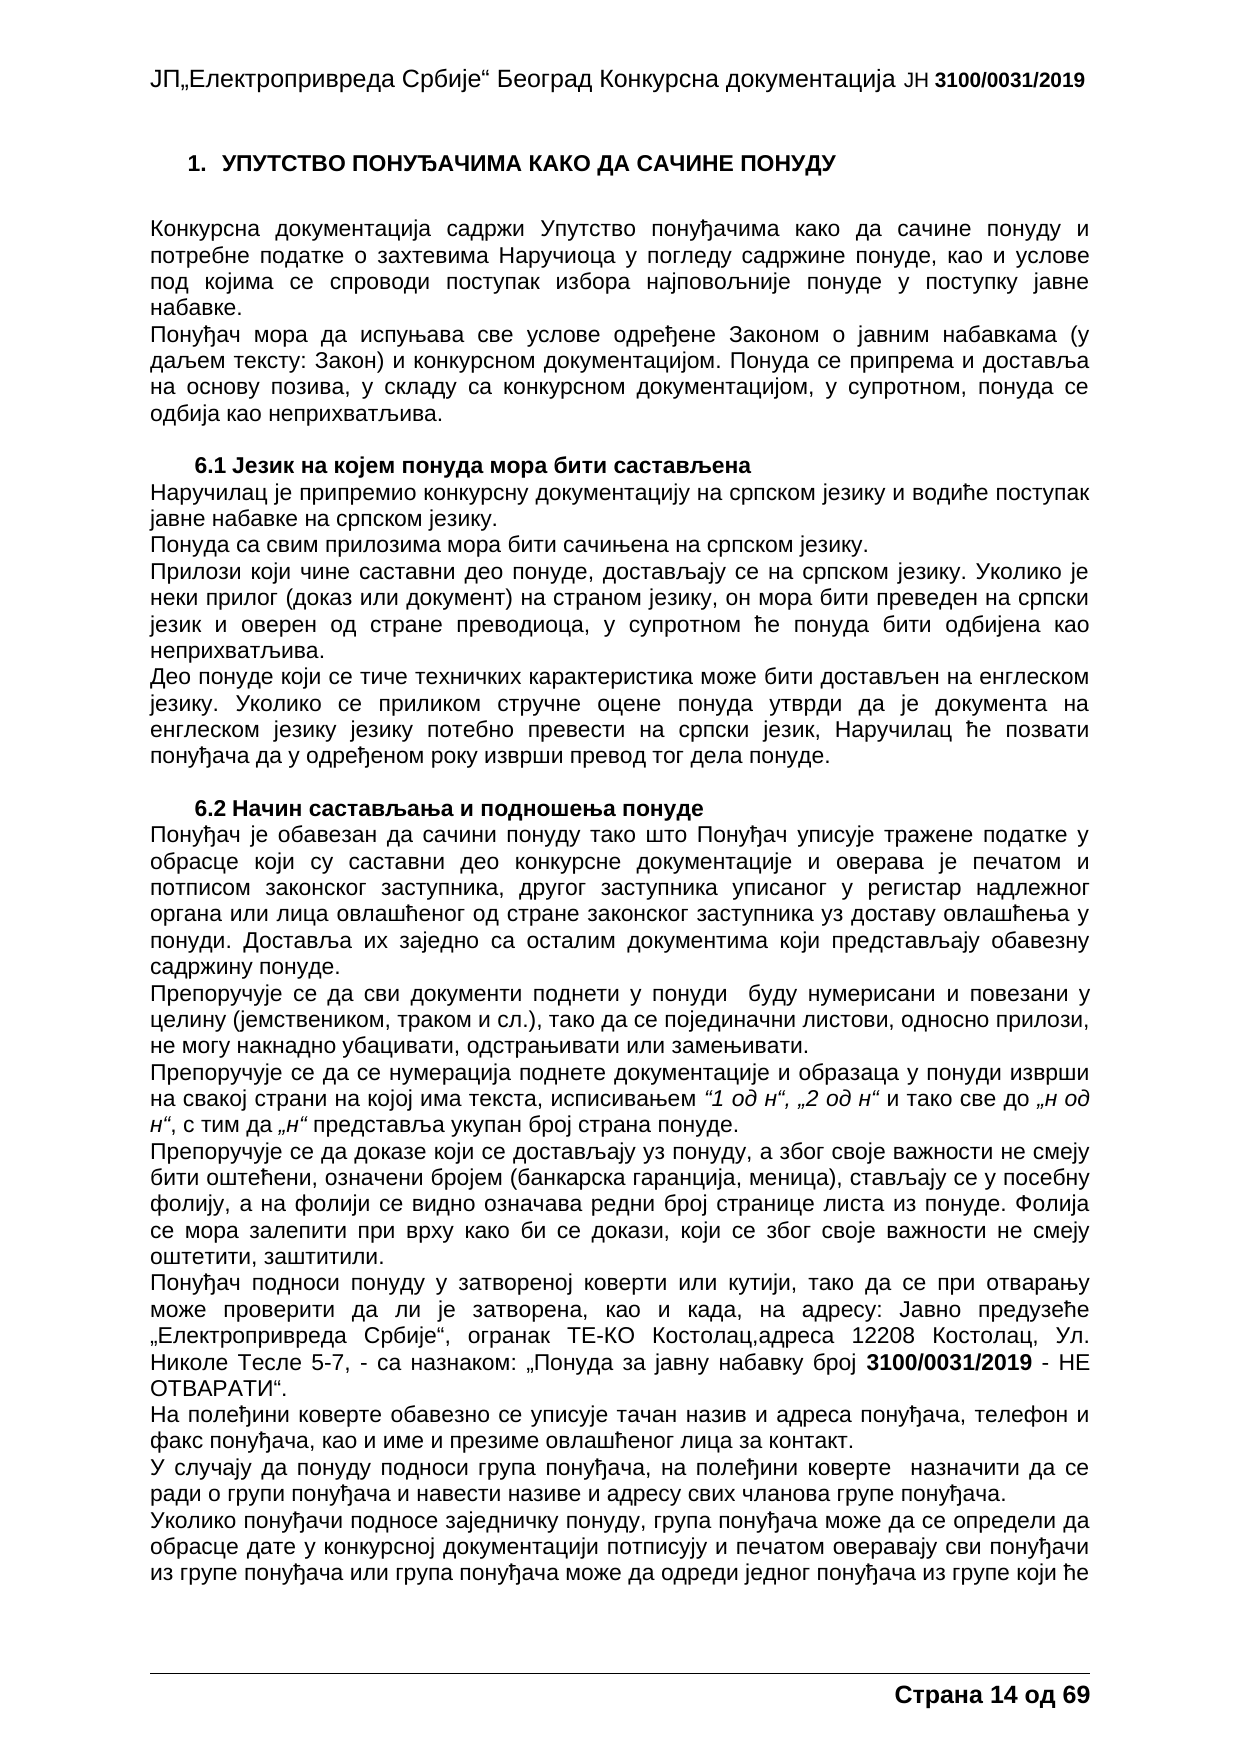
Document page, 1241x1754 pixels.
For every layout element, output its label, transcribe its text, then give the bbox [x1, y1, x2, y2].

list Начин састављања и подношења понуде [194, 795, 1090, 821]
text Препоручује се да доказе који се достављају уз понуду, а због своје важности не смеју бити оштећени, означени бројем (банкарска гаранција, меница), стављају се у посебну фолију, а на фолији се видно означава редни број странице листа из понуде. Фолија се мора залепити при врху како би се докази, који се због своје важности не смеју оштетити, заштитили. [150, 1138, 1090, 1269]
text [150, 1507, 1090, 1586]
text Прилози који чине саставни део понуде, достављају се на српском језику. Уколико је неки прилог (доказ или документ) на страном језику, он мора бити преведен на српски језик и оверен од стране преводиоца, у супротном ће понуда бити одбијена као неприхватљива. [150, 558, 1090, 663]
text Понуда са свим прилозима мора бити сачињена на српском језику. [150, 531, 1090, 558]
text Наручилац је припремио конкурсну документацију на српском језику и водиће поступак јавне набавке на српском језику. [150, 479, 1090, 531]
text Понуђач подноси понуду у затвореној коверти или кутији, тако да се при отварању може проверити да ли је затворена, као и када, на адресу: Јавно предузеће „Електропривреда Србије“, огранак ТЕ-КО Костолац,адреса 12208 Костолац, Ул. Николе Тесле 5-7, - са назнаком: „Понуда за јавну набавку број 3100/0031/2019 - НЕ ОТВАРАТИ“. [150, 1269, 1090, 1401]
list УПУТСТВО ПОНУЂАЧИМА КАКО ДА САЧИНЕ ПОНУДУ [187, 150, 1090, 176]
text Препоручује се да сви документи поднети у понуди буду нумерисани и повезани у целину (јемствеником, траком и сл.), тако да се појединачни листови, односно прилози, не могу накнадно убацивати, одстрањивати или замењивати. [150, 979, 1090, 1058]
text Препоручује се да се нумерација поднете документације и образаца у понуди изврши на свакоj страни на којој има текста, исписивањем “1 од н“, „2 од н“ и тако све до „н од н“, с тим да „н“ представља укупан број страна понуде. [150, 1058, 1090, 1138]
text На полеђини коверте обавезно се уписује тачан назив и адреса понуђача, телефон и факс понуђача, као и име и презиме овлашћеног лица за контакт. [150, 1401, 1090, 1454]
text Понуђач мора да испуњава све услове одређене Законом о јавним набавкама (у даљем тексту: Закон) и конкурсном документацијом. Понуда се припрема и доставља на основу позива, у складу са конкурсном документацијом, у супротном, понуда се одбија као неприхватљива. [150, 321, 1090, 426]
text Део понуде који се тиче техничких карактеристика може бити достављен на енглеском језику. Уколико се приликом стручне оцене понуда утврди да је документа на енглеском језику језику потебно превести на српски језик, Наручилац ће позвати понуђача да у одређеном року изврши превод тог дела понуде. [150, 663, 1090, 769]
text Понуђач је обавезан да сачини понуду тако што Понуђач уписује тражене податке у обрасце који су саставни део конкурсне документације и оверава је печатом и потписом законског заступника, другог заступника уписаног у регистар надлежног органа или лица овлашћеног од стране законског заступника уз доставу овлашћења у понуди. Доставља их заједно са осталим документима који представљају обавезну садржину понуде. [150, 821, 1090, 979]
list Језик на којем понуда мора бити састављена [194, 452, 1090, 479]
text Конкурсна документација садржи Упутство понуђачима како да сачине понуду и потребне податке о захтевима Наручиоца у погледу садржине понуде, као и услове под којима се спроводи поступак избора најповољније понуде у поступку јавне набавке. [150, 215, 1090, 321]
text У случају да понуду подноси група понуђача, на полеђини коверте назначити да се ради о групи понуђача и навести називе и адресу свих чланова групе понуђача. [150, 1454, 1090, 1507]
